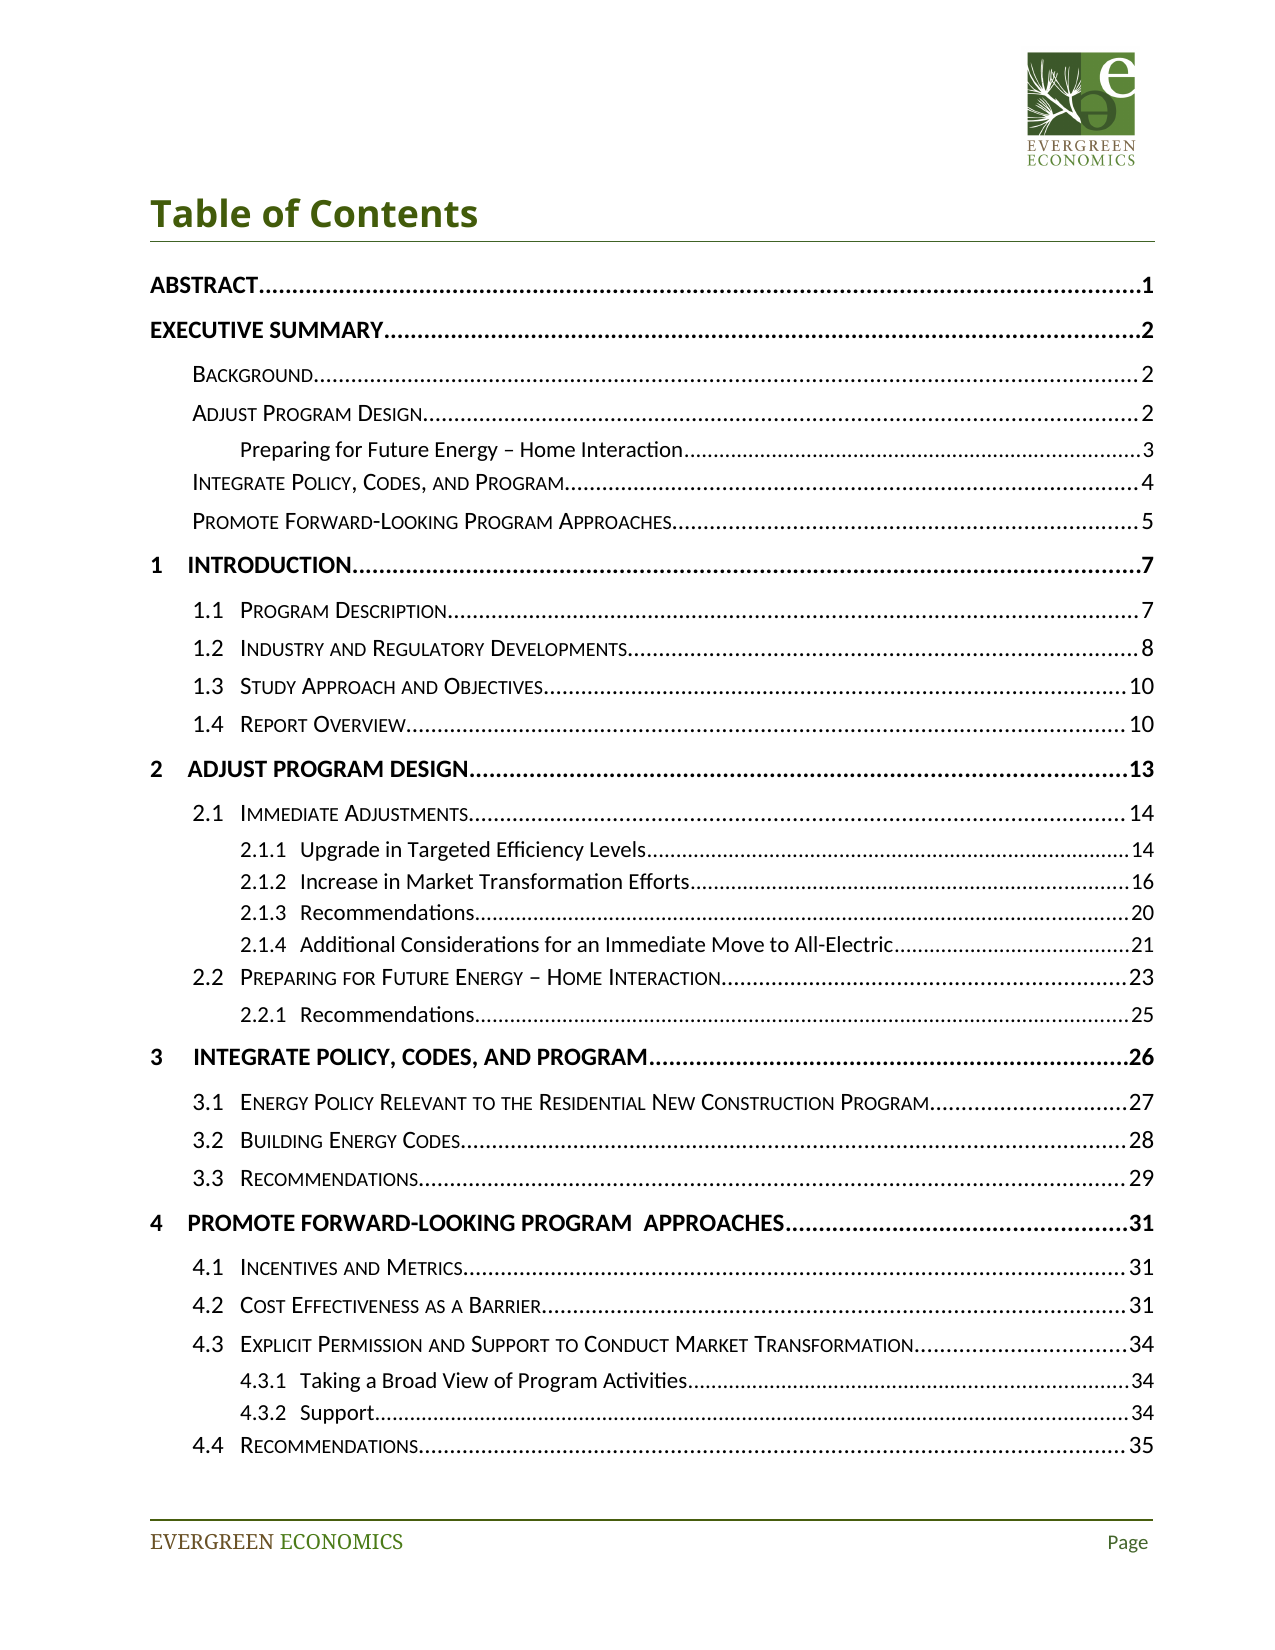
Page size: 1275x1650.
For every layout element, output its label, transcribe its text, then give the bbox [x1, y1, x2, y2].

text 4.3 Explicit Permission and Support to Conduct Market Transformation 34 [192, 1328, 1155, 1358]
text 2.1 Immediate Adjustments 14 [192, 797, 1155, 828]
text 1 Introduction 7 [150, 549, 1155, 580]
text 4.3.2 Support 34 [240, 1398, 1155, 1426]
text Executive Summary 2 [150, 314, 1155, 345]
text Adjust Program Design 2 [192, 397, 1155, 427]
text 2.1.2 Increase in Market Transformation Efforts 16 [240, 867, 1155, 895]
text Preparing for Future Energy – Home Interaction 3 [240, 435, 1155, 463]
text 3 Integrate Policy, Codes, and Program 26 [150, 1042, 1155, 1072]
text Background 2 [192, 359, 1155, 389]
text Abstract 1 [150, 270, 1155, 300]
text 2 Adjust Program Design 13 [150, 753, 1155, 783]
text 4 Promote Forward-Looking Program Approaches 31 [150, 1207, 1155, 1237]
text 3.3 Recommendations 29 [192, 1162, 1155, 1193]
text 2.2.1 Recommendations 25 [240, 1000, 1155, 1028]
text 1.1 Program Description 7 [192, 594, 1155, 624]
text Table of Contents [150, 187, 1155, 241]
text 4.1 Incentives and Metrics 31 [192, 1251, 1155, 1282]
text Promote Forward-Looking Program Approaches 5 [192, 505, 1155, 535]
text 1.4 Report Overview 10 [192, 708, 1155, 739]
text 4.2 Cost Effectiveness as a Barrier 31 [192, 1290, 1155, 1320]
text 3.2 Building Energy Codes 28 [192, 1124, 1155, 1155]
text 4.4 Recommendations 35 [192, 1429, 1155, 1459]
text 2.1.3 Recommendations 20 [240, 898, 1155, 927]
text 2.2 Preparing for Future Energy – Home Interaction 23 [192, 961, 1155, 992]
text 1.3 Study Approach and Objectives 10 [192, 670, 1155, 701]
text 3.1 Energy Policy Relevant to the Residential New Construction Program 27 [192, 1086, 1155, 1117]
picture [1021, 46, 1140, 169]
text 2.1.4 Additional Considerations for an Immediate Move to All-Electric 21 [240, 930, 1155, 958]
text 4.3.1 Taking a Broad View of Program Activities 34 [240, 1366, 1155, 1394]
text 1.2 Industry and Regulatory Developments 8 [192, 632, 1155, 662]
text Integrate Policy, Codes, and Program 4 [192, 467, 1155, 497]
text 2.1.1 Upgrade in Targeted Efficiency Levels 14 [240, 836, 1155, 864]
